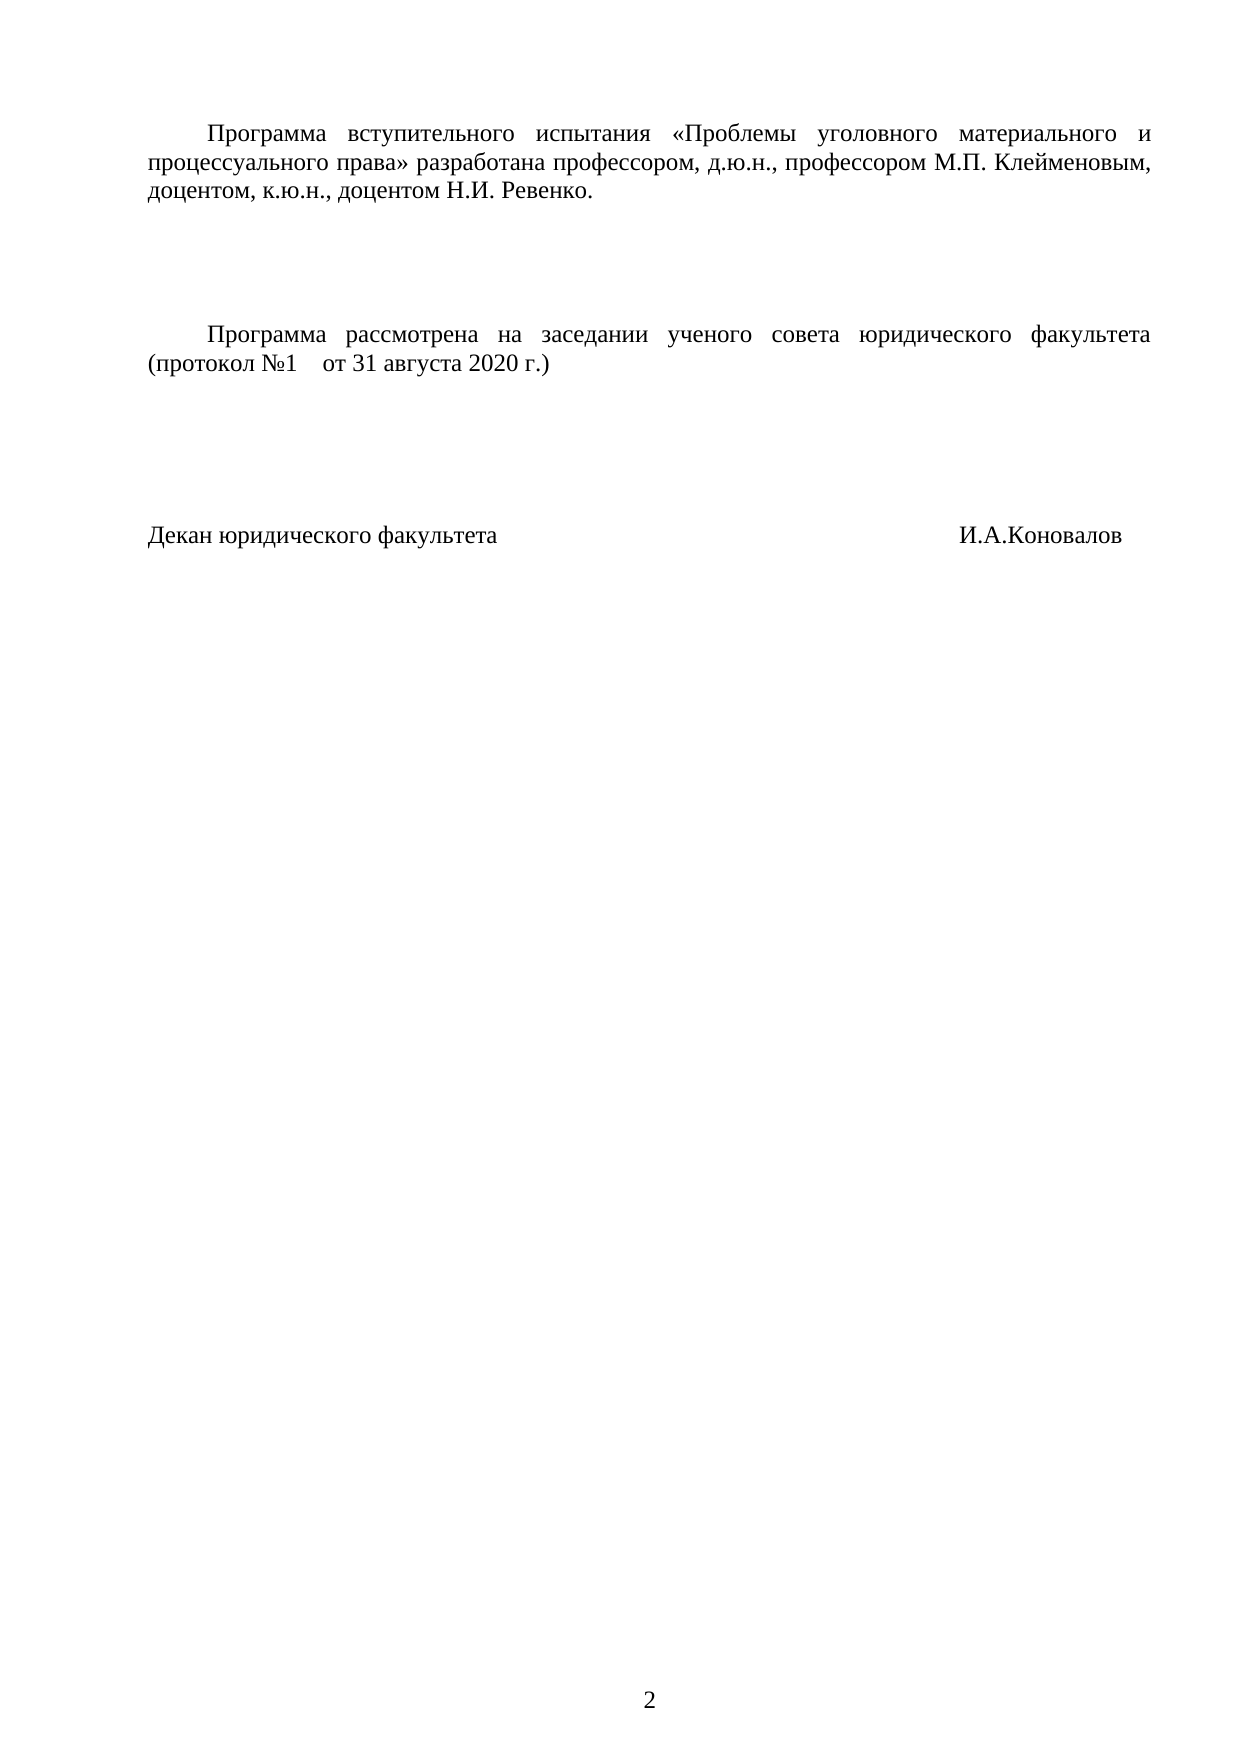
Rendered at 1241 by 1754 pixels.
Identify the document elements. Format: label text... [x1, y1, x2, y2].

text Программа рассмотрена на заседании ученого совета юридического факультета (протокол №1 от 31 августа 2020 г.) [148, 319, 1152, 377]
text Декан юридического факультета И.А.Коновалов [148, 521, 1152, 549]
text Программа вступительного испытания «Проблемы уголовного материального и процессуального права» разработана профессором, д.ю.н., профессором М.П. Клейменовым, доцентом, к.ю.н., доцентом Н.И. Ревенко. [148, 118, 1152, 204]
